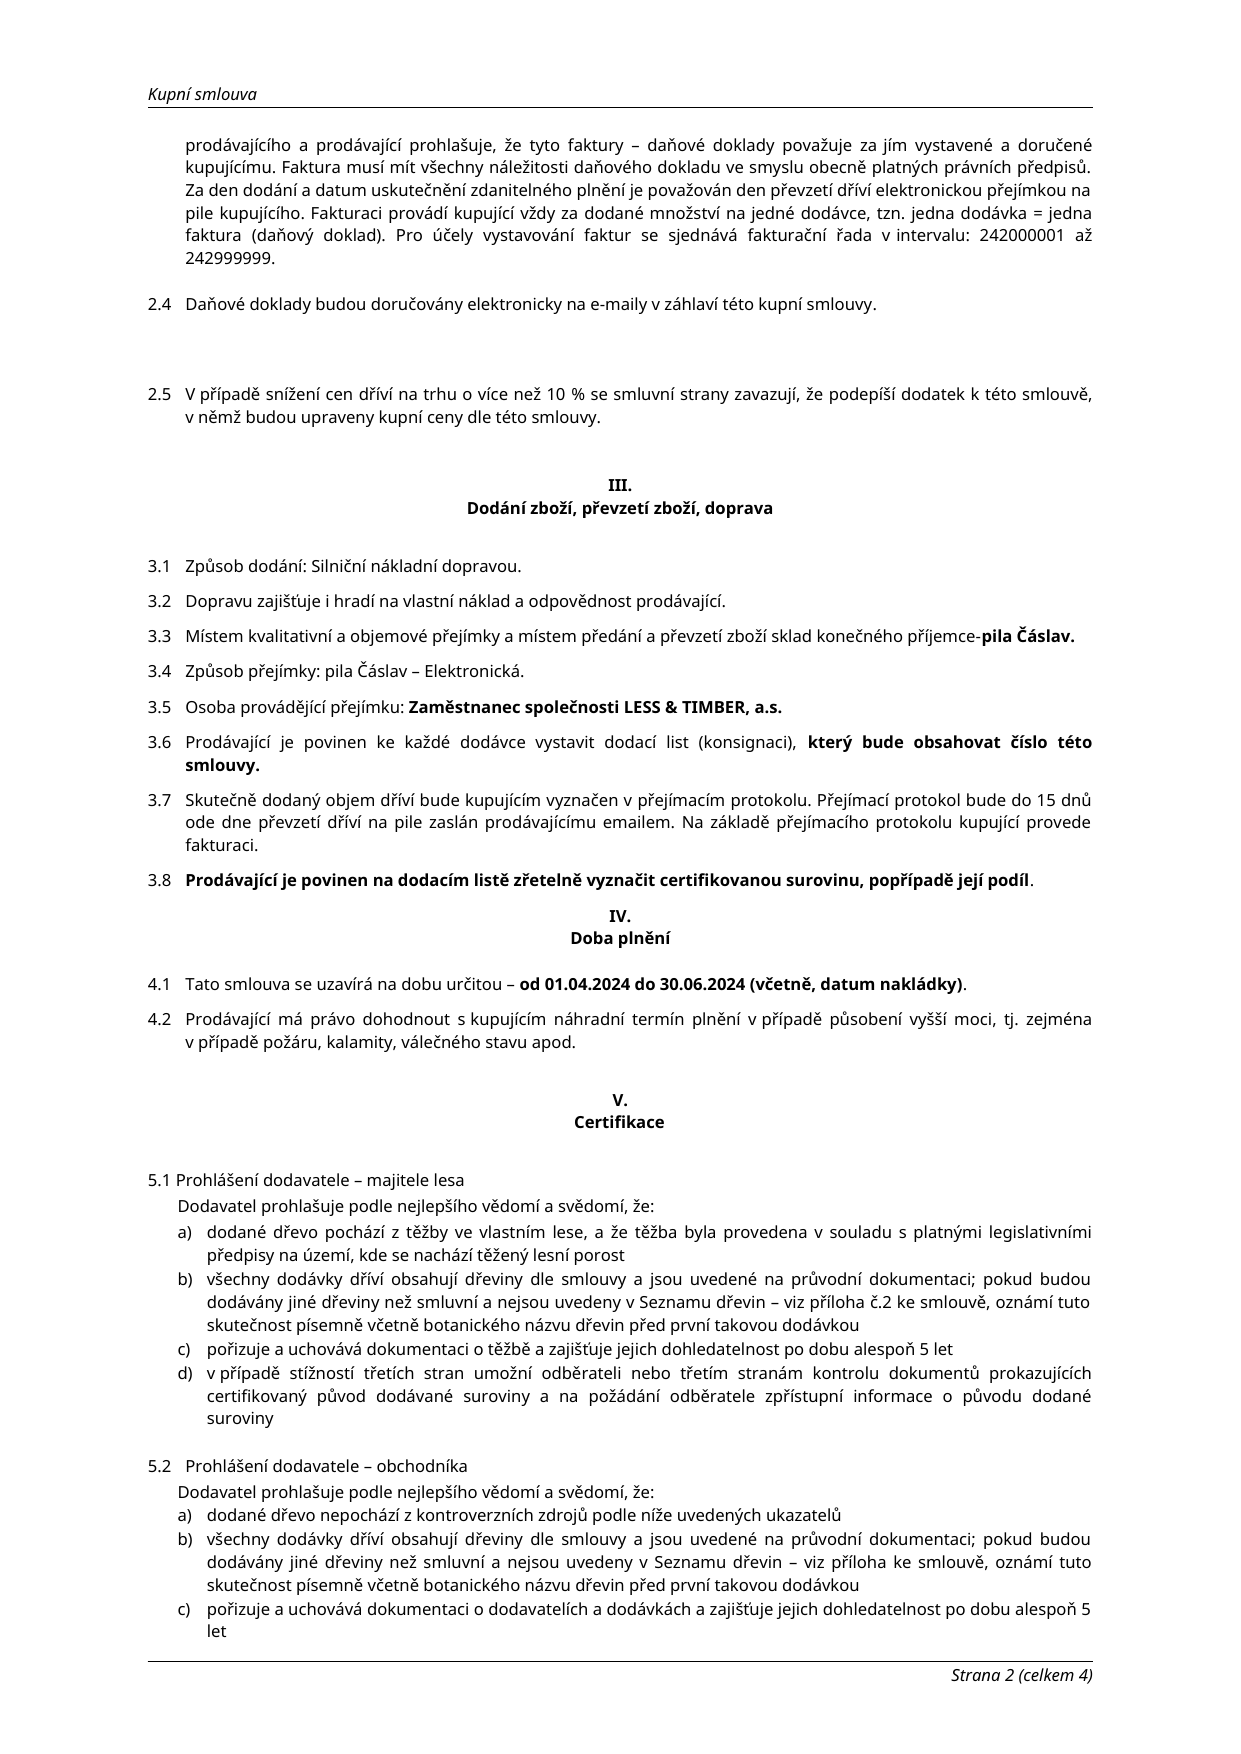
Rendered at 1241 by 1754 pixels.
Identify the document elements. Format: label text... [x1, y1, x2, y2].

list Prodávající je povinen ke každé dodávce vystavit dodací list (konsignaci), který bude obsahovat číslo této smlouvy. [148, 731, 1093, 776]
list dodané dřevo nepochází z kontroverzních zdrojů podle níže uvedených ukazatelů [177, 1504, 1093, 1527]
text V. [148, 1088, 1093, 1111]
text Dodavatel prohlašuje podle nejlepšího vědomí a svědomí, že: [177, 1481, 1093, 1504]
text III. [148, 474, 1093, 497]
text IV. [148, 904, 1093, 927]
list Prodávající má právo dohodnout s kupujícím náhradní termín plnění v případě působení vyšší moci, tj. zejména v případě požáru, kalamity, válečného stavu apod. [148, 1008, 1093, 1053]
list Tato smlouva se uzavírá na dobu určitou – od 01.04.2024 do 30.06.2024 (včetně, datum nakládky). [148, 972, 1093, 995]
subtitle Doba plnění [148, 927, 1093, 950]
list pořizuje a uchovává dokumentaci o dodavatelích a dodávkách a zajišťuje jejich dohledatelnost po dobu alespoň 5 let [177, 1597, 1093, 1643]
list Prohlášení dodavatele – obchodníka [148, 1455, 1093, 1478]
list Místem kvalitativní a objemové přejímky a místem předání a převzetí zboží sklad konečného příjemce-pila Čáslav. [148, 625, 1093, 648]
list Osoba provádějící přejímku: Zaměstnanec společnosti LESS & TIMBER, a.s. [148, 695, 1093, 718]
list pořizuje a uchovává dokumentaci o těžbě a zajišťuje jejich dohledatelnost po dobu alespoň 5 let [177, 1337, 1093, 1360]
list všechny dodávky dříví obsahují dřeviny dle smlouvy a jsou uvedené na průvodní dokumentaci; pokud budou dodávány jiné dřeviny než smluvní a nejsou uvedeny v Seznamu dřevin – viz příloha č.2 ke smlouvě, oznámí tuto skutečnost písemně včetně botanického názvu dřevin před první takovou dodávkou [177, 1268, 1093, 1336]
list všechny dodávky dříví obsahují dřeviny dle smlouvy a jsou uvedené na průvodní dokumentaci; pokud budou dodávány jiné dřeviny než smluvní a nejsou uvedeny v Seznamu dřevin – viz příloha ke smlouvě, oznámí tuto skutečnost písemně včetně botanického názvu dřevin před první takovou dodávkou [177, 1528, 1093, 1596]
text Certifikace [146, 1111, 1093, 1134]
list Dopravu zajišťuje i hradí na vlastní náklad a odpovědnost prodávající. [148, 590, 1093, 612]
list Způsob dodání: Silniční nákladní dopravou. [148, 554, 1093, 577]
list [148, 133, 1093, 269]
list Způsob přejímky: pila Čáslav – Elektronická. [148, 660, 1093, 683]
list V případě snížení cen dříví na trhu o více než 10 % se smluvní strany zavazují, že podepíší dodatek k této smlouvě, v němž budou upraveny kupní ceny dle této smlouvy. [148, 383, 1093, 428]
list Prodávající je povinen na dodacím listě zřetelně vyznačit certifikovanou surovinu, popřípadě její podíl. [148, 869, 1093, 892]
list dodané dřevo pochází z těžby ve vlastním lese, a že těžba byla provedena v souladu s platnými legislativními předpisy na území, kde se nachází těžený lesní porost [177, 1221, 1093, 1267]
text 5.1 Prohlášení dodavatele – majitele lesa [148, 1169, 1093, 1192]
list Skutečně dodaný objem dříví bude kupujícím vyznačen v přejímacím protokolu. Přejímací protokol bude do 15 dnů ode dne převzetí dříví na pile zaslán prodávajícímu emailem. Na základě přejímacího protokolu kupující provede fakturaci. [148, 788, 1093, 857]
text Dodavatel prohlašuje podle nejlepšího vědomí a svědomí, že: [177, 1195, 1093, 1218]
subtitle Dodání zboží, převzetí zboží, doprava [148, 497, 1093, 519]
list Daňové doklady budou doručovány elektronicky na e-maily v záhlaví této kupní smlouvy. [148, 292, 1093, 315]
